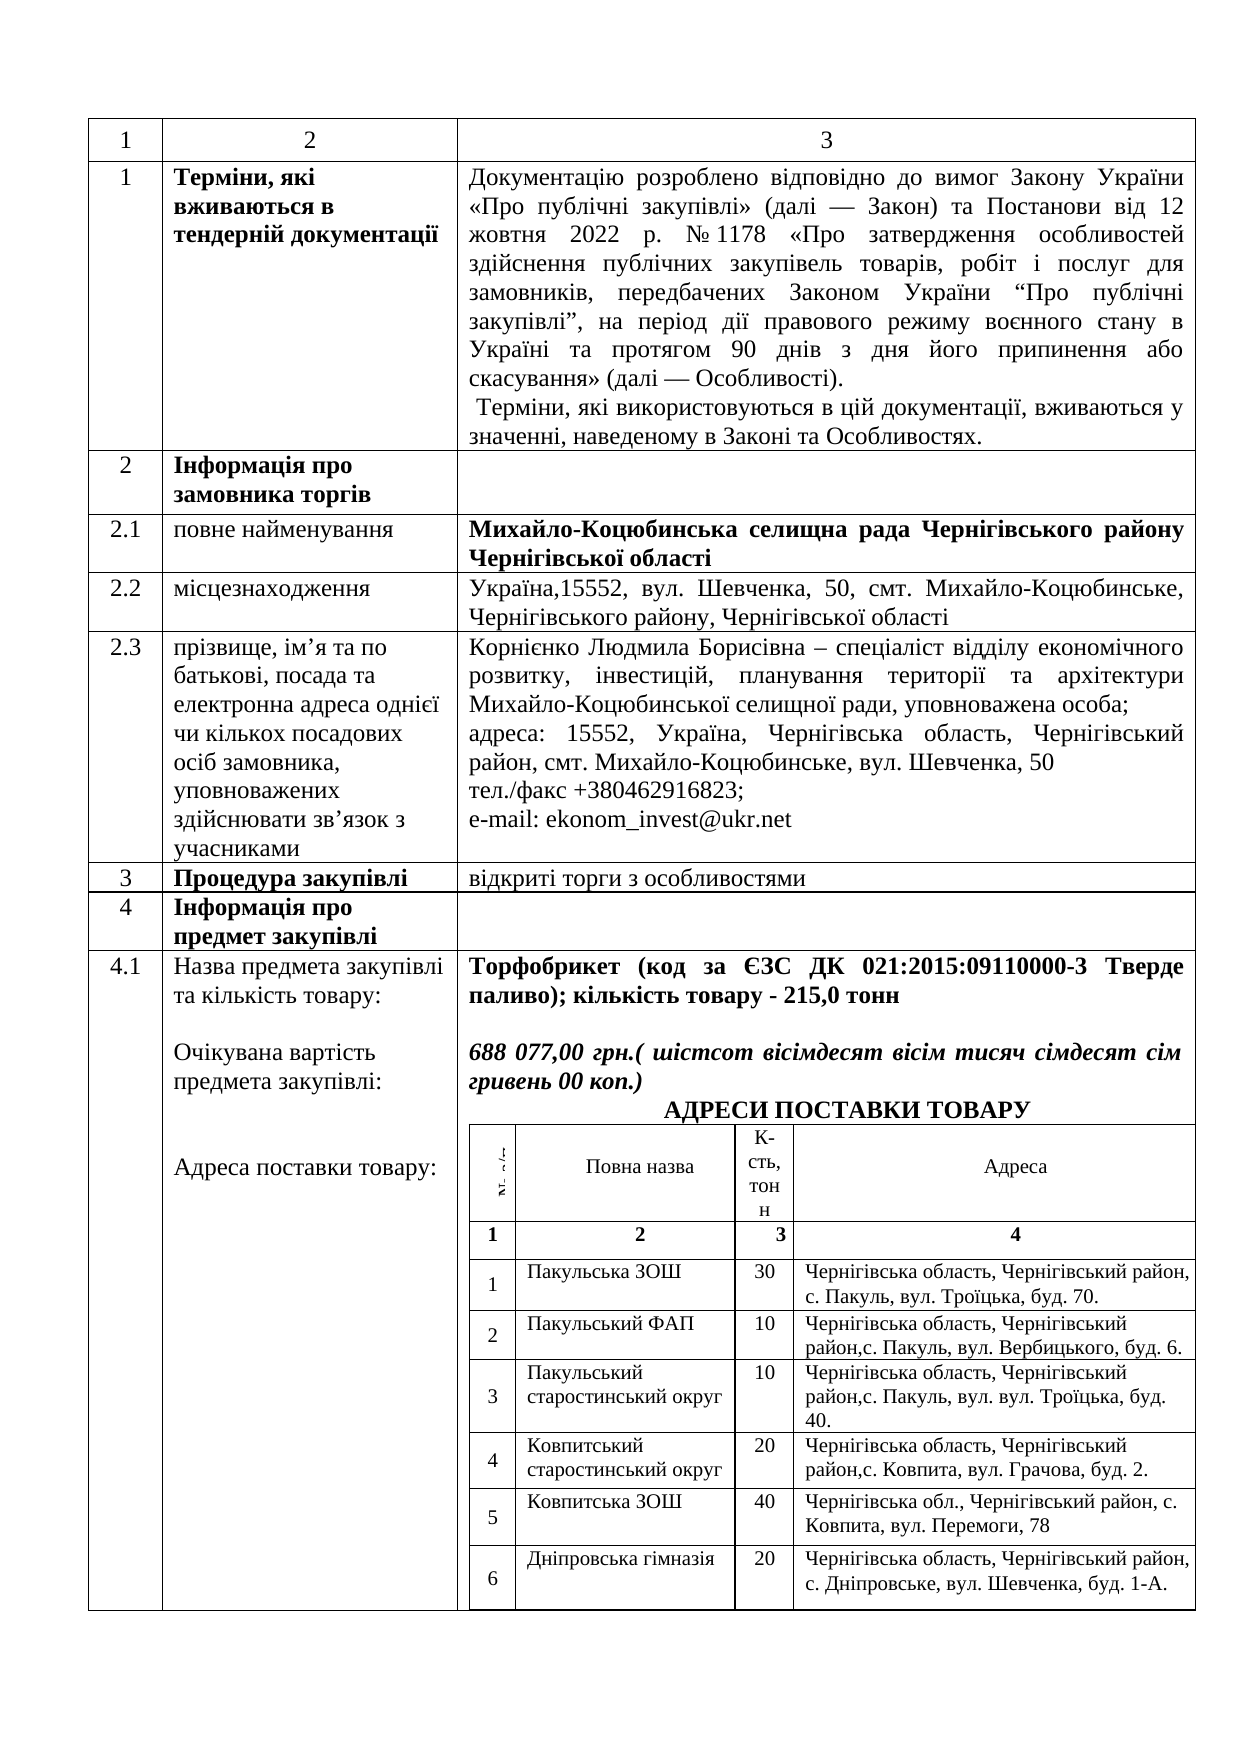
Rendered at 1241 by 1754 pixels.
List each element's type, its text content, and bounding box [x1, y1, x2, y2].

table_cell місцезнаходження [163, 573, 457, 631]
table_cell відкриті торги з особливостями [458, 863, 1195, 891]
table_cell прізвище, ім’я та по батькові, посада та електронна адреса однієї чи кількох посадових осіб замовника, уповноважених здійснювати зв’язок з учасниками [300, 632, 457, 862]
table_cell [163, 951, 457, 1610]
table_cell [458, 893, 1195, 950]
table_cell Інформація про предмет закупівлі [163, 893, 457, 950]
table_cell Інформація про замовника торгів [163, 451, 457, 513]
table_cell 1 [89, 162, 162, 449]
table_cell Процедура закупівлі [163, 863, 457, 891]
table_cell повне найменування [163, 515, 457, 572]
table_cell 4.1 [89, 951, 162, 1610]
table_cell Корнієнко Людмила Борисівна – спеціаліст відділу економічного розвитку, інвестицій, планування території та архітектури Михайло-Коцюбинської селищної ради, уповноважена особа; адреса: 15552, Україна, Чернігівська область, Чернігівський район, смт. Михайло-Коцюбинське, вул. Шевченка, 50 тел./факс +380462916823; e-mail: ekonom_invest@ukr.net [458, 632, 1195, 862]
table_cell 4 [89, 893, 162, 950]
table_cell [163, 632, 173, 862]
table_cell 2 [163, 119, 457, 161]
table_cell Михайло-Коцюбинська селищна рада Чернігівського району Чернігівської області [458, 515, 1195, 572]
table_cell 1 [89, 119, 162, 161]
table_cell 2.2 [89, 573, 162, 631]
table_cell Терміни, які вживаються в тендерній документації [163, 162, 457, 449]
table_cell 3 [89, 863, 162, 891]
table_cell 3 [458, 119, 1195, 161]
table_cell 2 [89, 451, 162, 513]
table_cell 2.1 [89, 515, 162, 572]
table_cell 2.3 [89, 632, 162, 862]
table_cell Україна,15552, вул. Шевченка, 50, смт. Михайло-Коцюбинське, Чернігівського району, Чернігівської області [458, 573, 1195, 631]
table_cell [458, 451, 1195, 513]
table_cell Документацію розроблено відповідно до вимог Закону України «Про публічні закупівлі» (далі — Закон) та Постанови від 12 жовтня 2022 р. № 1178 «Про затвердження особливостей здійснення публічних закупівель товарів, робіт і послуг для замовників, передбачених Законом України “Про публічні закупівлі”, на період дії правового режиму воєнного стану в Україні та протягом 90 днів з дня його припинення або скасування» (далі — Особливості). Терміни, які використовуються в цій документації, вживаються у значенні, наведеному в Законі та Особливостях. [458, 162, 1195, 449]
